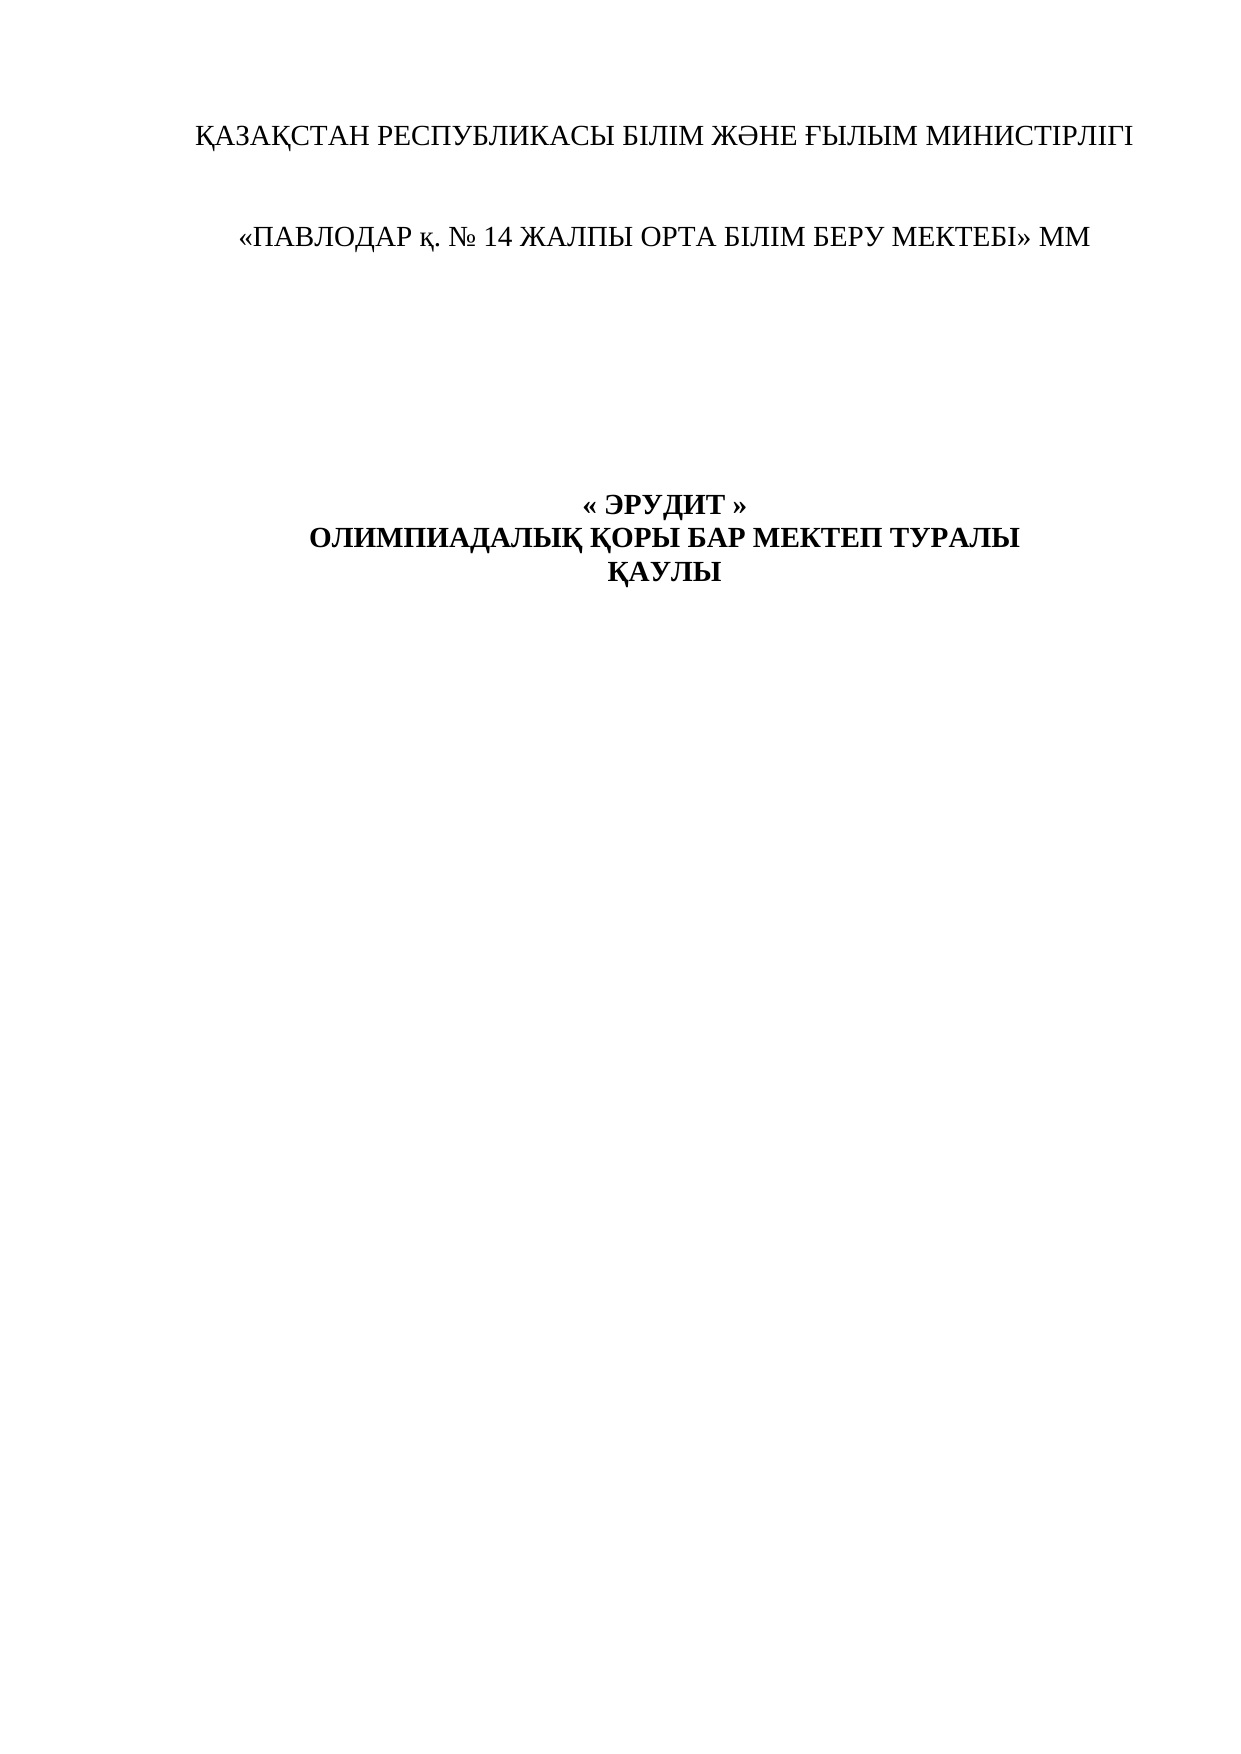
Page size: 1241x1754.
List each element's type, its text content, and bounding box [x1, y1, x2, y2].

text «ПАВЛОДАР қ. № 14 ЖАЛПЫ ОРТА БІЛІМ БЕРУ МЕКТЕБІ» ММ [177, 219, 1152, 252]
text ОЛИМПИАДАЛЫҚ ҚОРЫ БАР МЕКТЕП ТУРАЛЫ [177, 521, 1152, 554]
text « ЭРУДИТ » [177, 487, 1152, 521]
text ҚАЗАҚСТАН РЕСПУБЛИКАСЫ БІЛІМ ЖӘНЕ ҒЫЛЫМ МИНИСТІРЛІГІ [177, 118, 1152, 152]
text ҚАУЛЫ [177, 554, 1152, 588]
